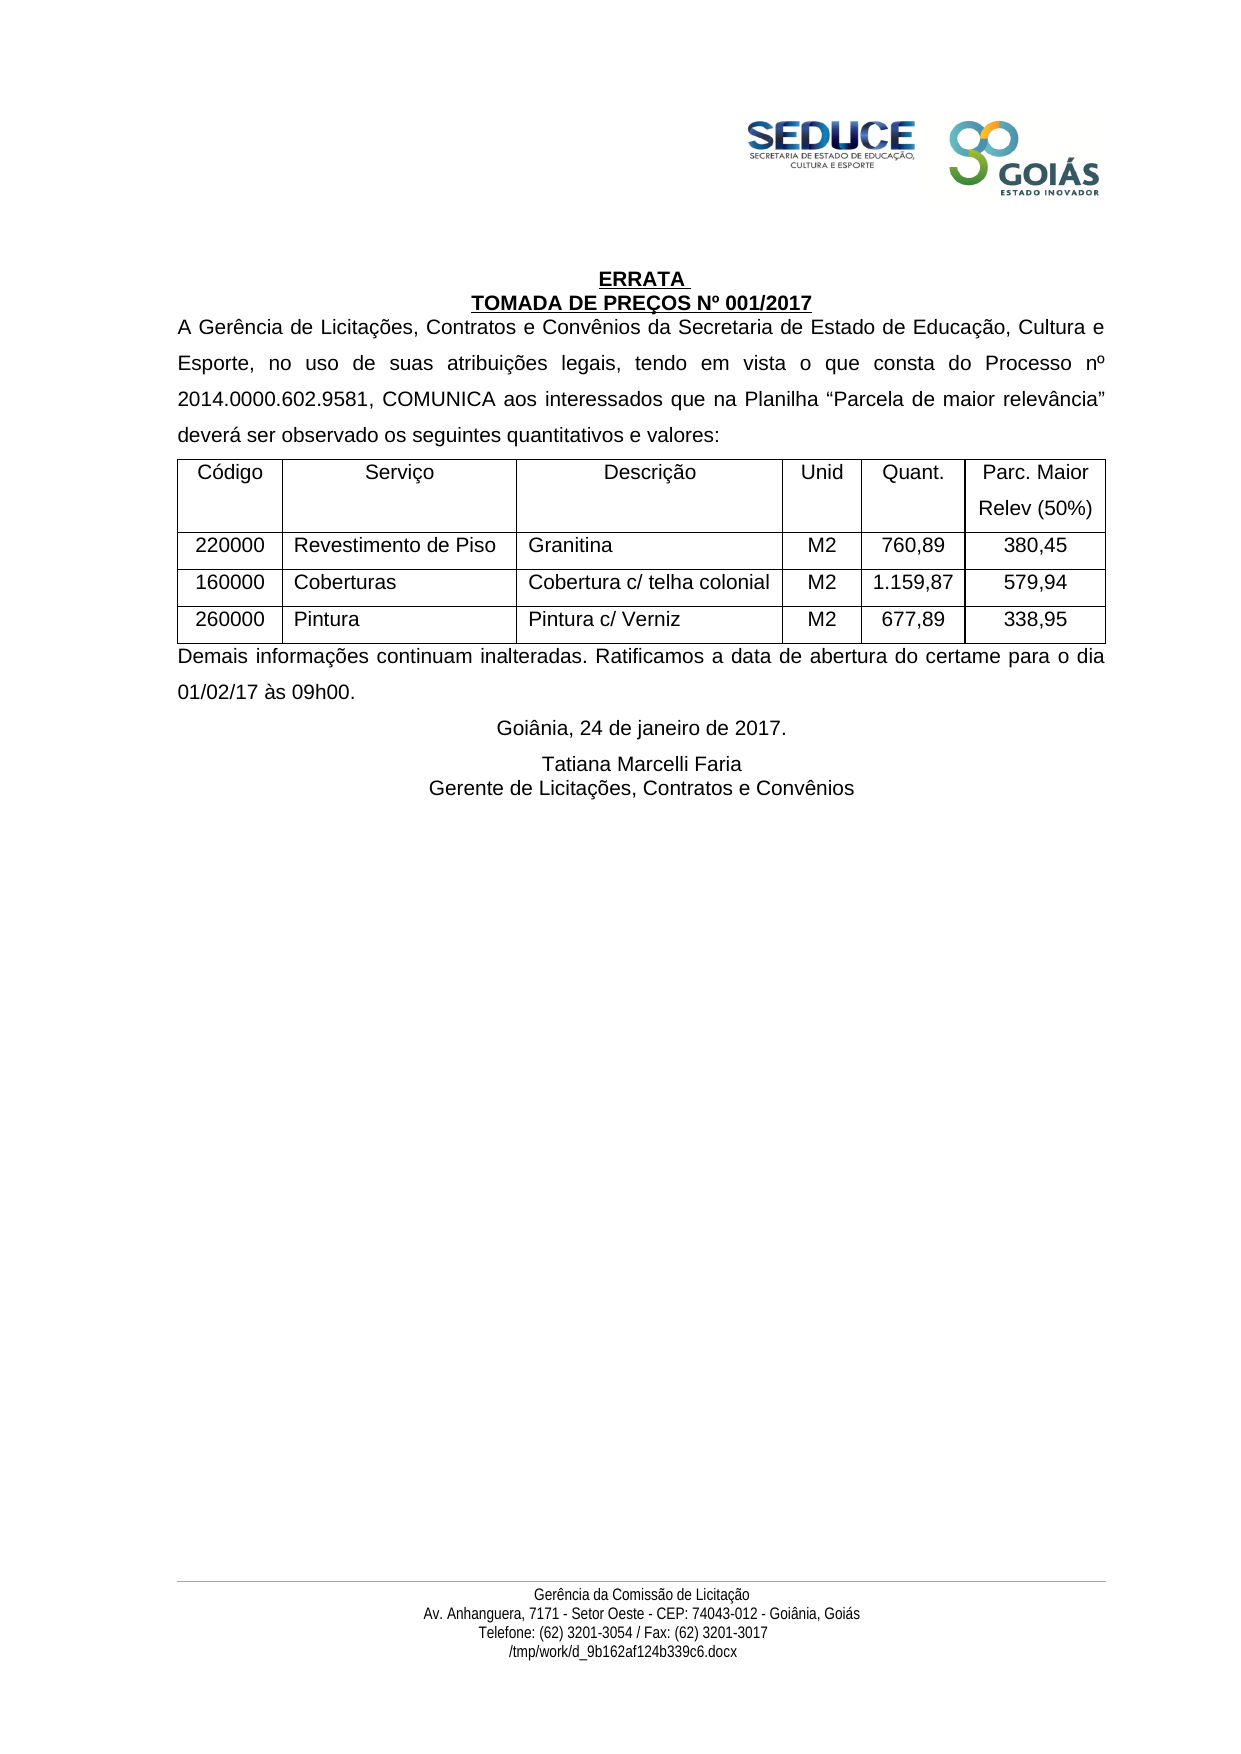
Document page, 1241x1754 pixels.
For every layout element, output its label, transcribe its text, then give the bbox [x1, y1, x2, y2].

table_header Unid [783, 460, 861, 532]
table_header Parc. Maior Relev (50%) [966, 460, 1105, 532]
text Goiânia, 24 de janeiro de 2017. [177, 716, 1106, 740]
text TOMADA DE PREÇOS Nº 001/2017 [177, 291, 1106, 315]
table_cell Granitina [517, 533, 782, 569]
table_cell 677,89 [862, 607, 964, 643]
table_cell 260000 [178, 607, 282, 643]
table_cell 1.159,87 [862, 570, 964, 606]
table_header Serviço [283, 460, 516, 532]
table_cell Revestimento de Piso [283, 533, 516, 569]
table_cell 338,95 [966, 607, 1105, 643]
table_cell 160000 [178, 570, 282, 606]
table_cell Cobertura c/ telha colonial [517, 570, 782, 606]
table_cell M2 [783, 607, 861, 643]
table_cell 220000 [178, 533, 282, 569]
text A Gerência de Licitações, Contratos e Convênios da Secretaria de Estado de Educação, Cultura e Esporte, no uso de suas atribuições legais, tendo em vista o que consta do Processo nº 2014.0000.602.9581, COMUNICA aos interessados que na Planilha “Parcela de maior relevância” deverá ser observado os seguintes quantitativos e valores: [177, 315, 1106, 447]
picture [747, 116, 1107, 202]
table_header Código [178, 460, 282, 532]
table_header Quant. [862, 460, 964, 532]
table_cell Pintura [283, 607, 516, 643]
table_cell M2 [783, 533, 861, 569]
text Tatiana Marcelli Faria [177, 752, 1106, 776]
table_cell M2 [783, 570, 861, 606]
text Demais informações continuam inalteradas. Ratificamos a data de abertura do certame para o dia 01/02/17 às 09h00. [177, 644, 1106, 704]
text ERRATA [177, 267, 1106, 291]
table_header Descrição [517, 460, 782, 532]
table_cell 579,94 [966, 570, 1105, 606]
table_cell Pintura c/ Verniz [517, 607, 782, 643]
text Gerente de Licitações, Contratos e Convênios [177, 776, 1106, 799]
table_cell Coberturas [283, 570, 516, 606]
table_cell 760,89 [862, 533, 964, 569]
table_cell 380,45 [966, 533, 1105, 569]
